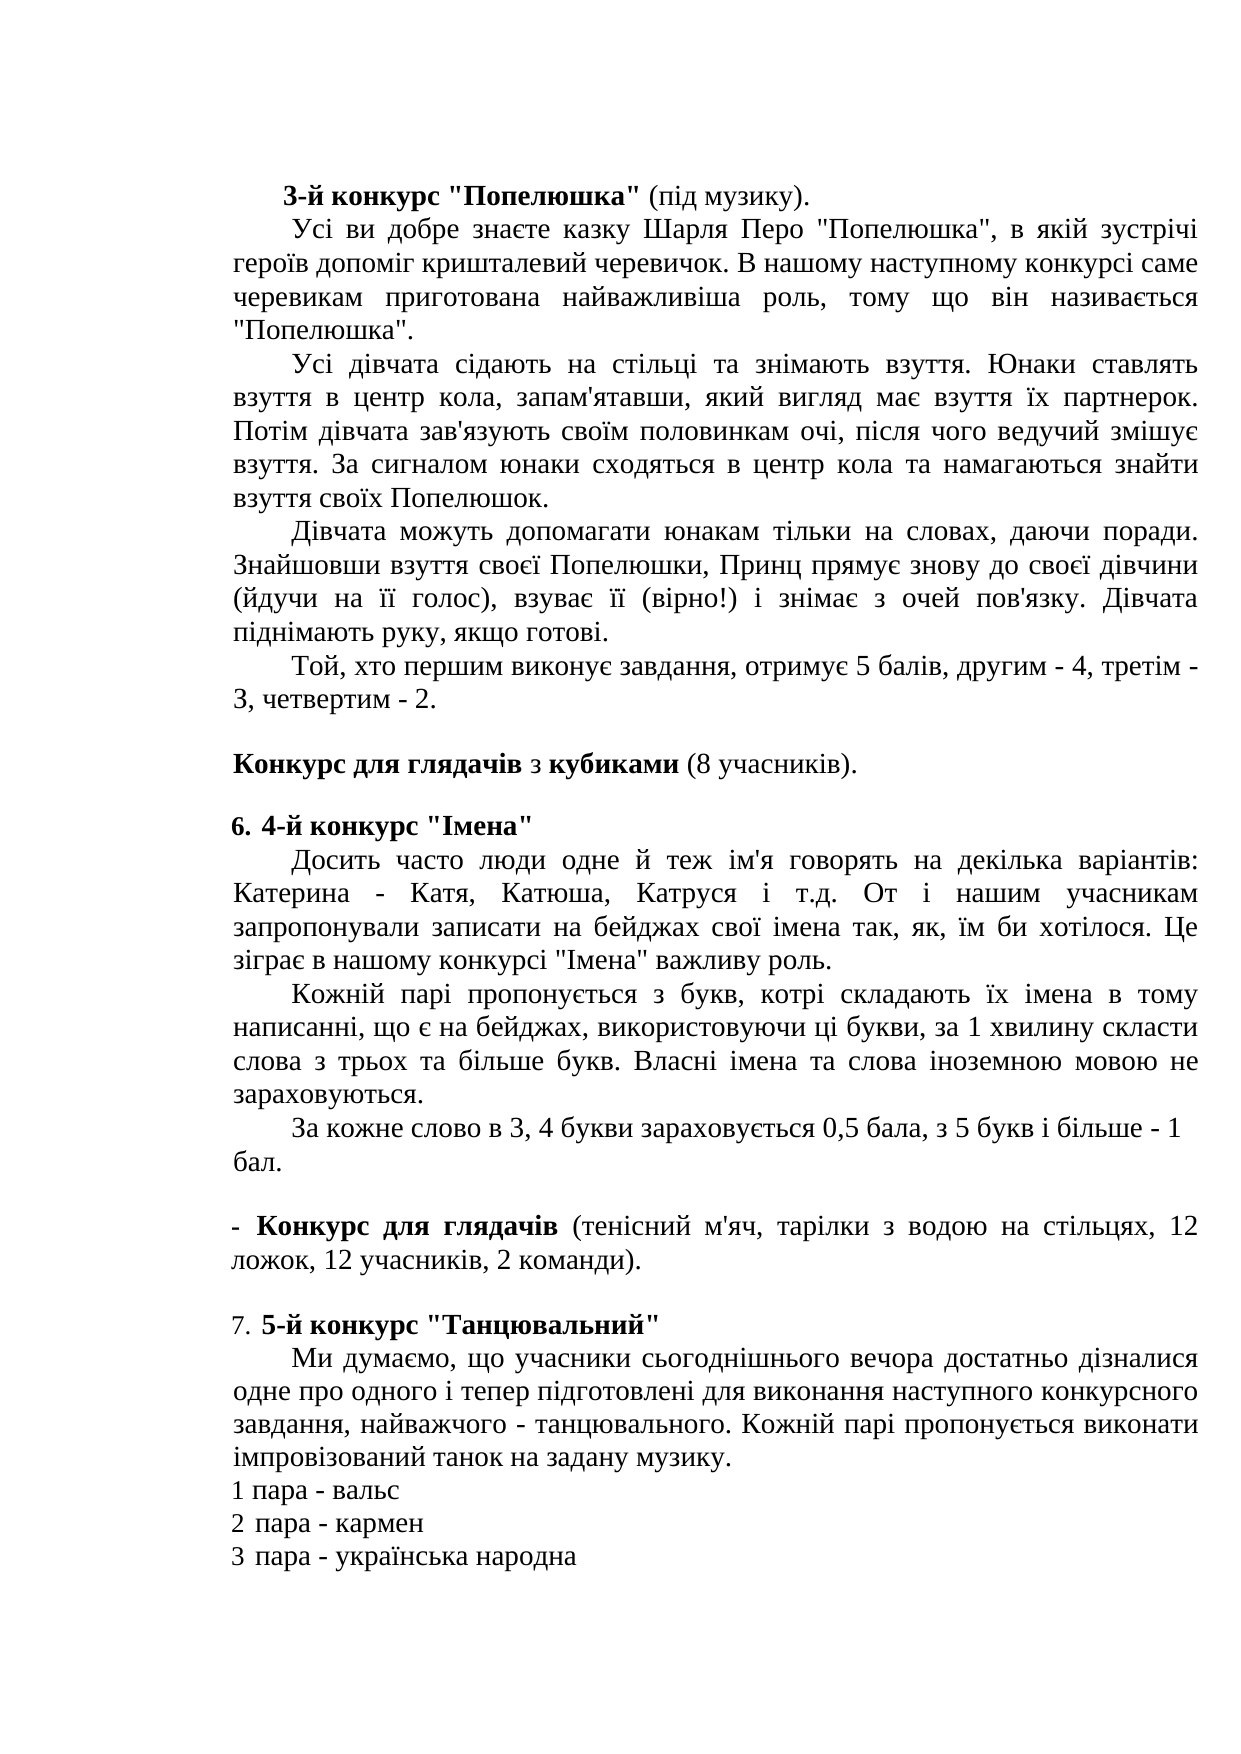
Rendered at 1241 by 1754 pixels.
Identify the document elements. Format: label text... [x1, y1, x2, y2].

text Усі дівчата сідають на стільці та знімають взуття. Юнаки ставлять взуття в центр кола, запам'ятавши, який вигляд має взуття їх партнерок. Потім дівчата зав'язують своїм половинкам очі, після чого ведучий змішує взуття. За сигналом юнаки сходяться в центр кола та намагаються знайти взуття своїх Попелюшок. [233, 346, 1199, 514]
list пара - українська народна [231, 1539, 1201, 1572]
text Конкурс для глядачів з кубиками (8 учасників). [233, 752, 1201, 779]
text За кожне слово в 3, 4 букви зараховується 0,5 бала, з 5 букв і більше - 1 [233, 1111, 1201, 1144]
list пара - кармен [231, 1506, 1201, 1539]
text Той, хто першим виконує завдання, отримує 5 балів, другим - 4, третім - З, четвертим - 2. [233, 648, 1199, 715]
text 3-й конкурс "Попелюшка" (під музику). [233, 179, 1199, 212]
list 4-й конкурс "Імена" [231, 809, 1201, 842]
text Усі ви добре знаєте казку Шарля Перо "Попелюшка", в якій зустрічі героїв допоміг кришталевий черевичок. В нашому наступному конкурсі саме черевикам приготована найважливіша роль, тому що він називається "Попелюшка". [233, 212, 1199, 346]
list 5-й конкурс "Танцювальний" [231, 1308, 1201, 1341]
text Ми думаємо, що учасники сьогоднішнього вечора достатньо дізналися одне про одного і тепер підготовлені для виконання наступного конкурсного завдання, найважчого - танцювального. Кожній парі пропонується виконати імпровізований танок на задану музику. [233, 1341, 1199, 1473]
text бал. [233, 1144, 1201, 1178]
text Досить часто люди одне й теж ім'я говорять на декілька варіантів: Катерина - Катя, Катюша, Катруся і т.д. От і нашим учасникам запропонували записати на бейджах свої імена так, як, їм би хотілося. Це зіграє в нашому конкурсі "Імена" важливу роль. [233, 842, 1199, 976]
list пара - вальс [231, 1473, 1201, 1506]
text Кожній парі пропонується з букв, котрі складають їх імена в тому написанні, що є на бейджах, використовуючи ці букви, за 1 хвилину скласти слова з трьох та більше букв. Власні імена та слова іноземною мовою не зараховуються. [233, 976, 1199, 1111]
text Дівчата можуть допомагати юнакам тільки на словах, даючи поради. Знайшовши взуття своєї Попелюшки, Принц прямує знову до своєї дівчини (йдучи на її голос), взуває її (вірно!) і знімає з очей пов'язку. Дівчата піднімають руку, якщо готові. [233, 514, 1199, 648]
list Конкурс для глядачів (тенісний м'яч, тарілки з водою на стільцях, 12 ложок, 12 учасників, 2 команди). [231, 1209, 1199, 1276]
